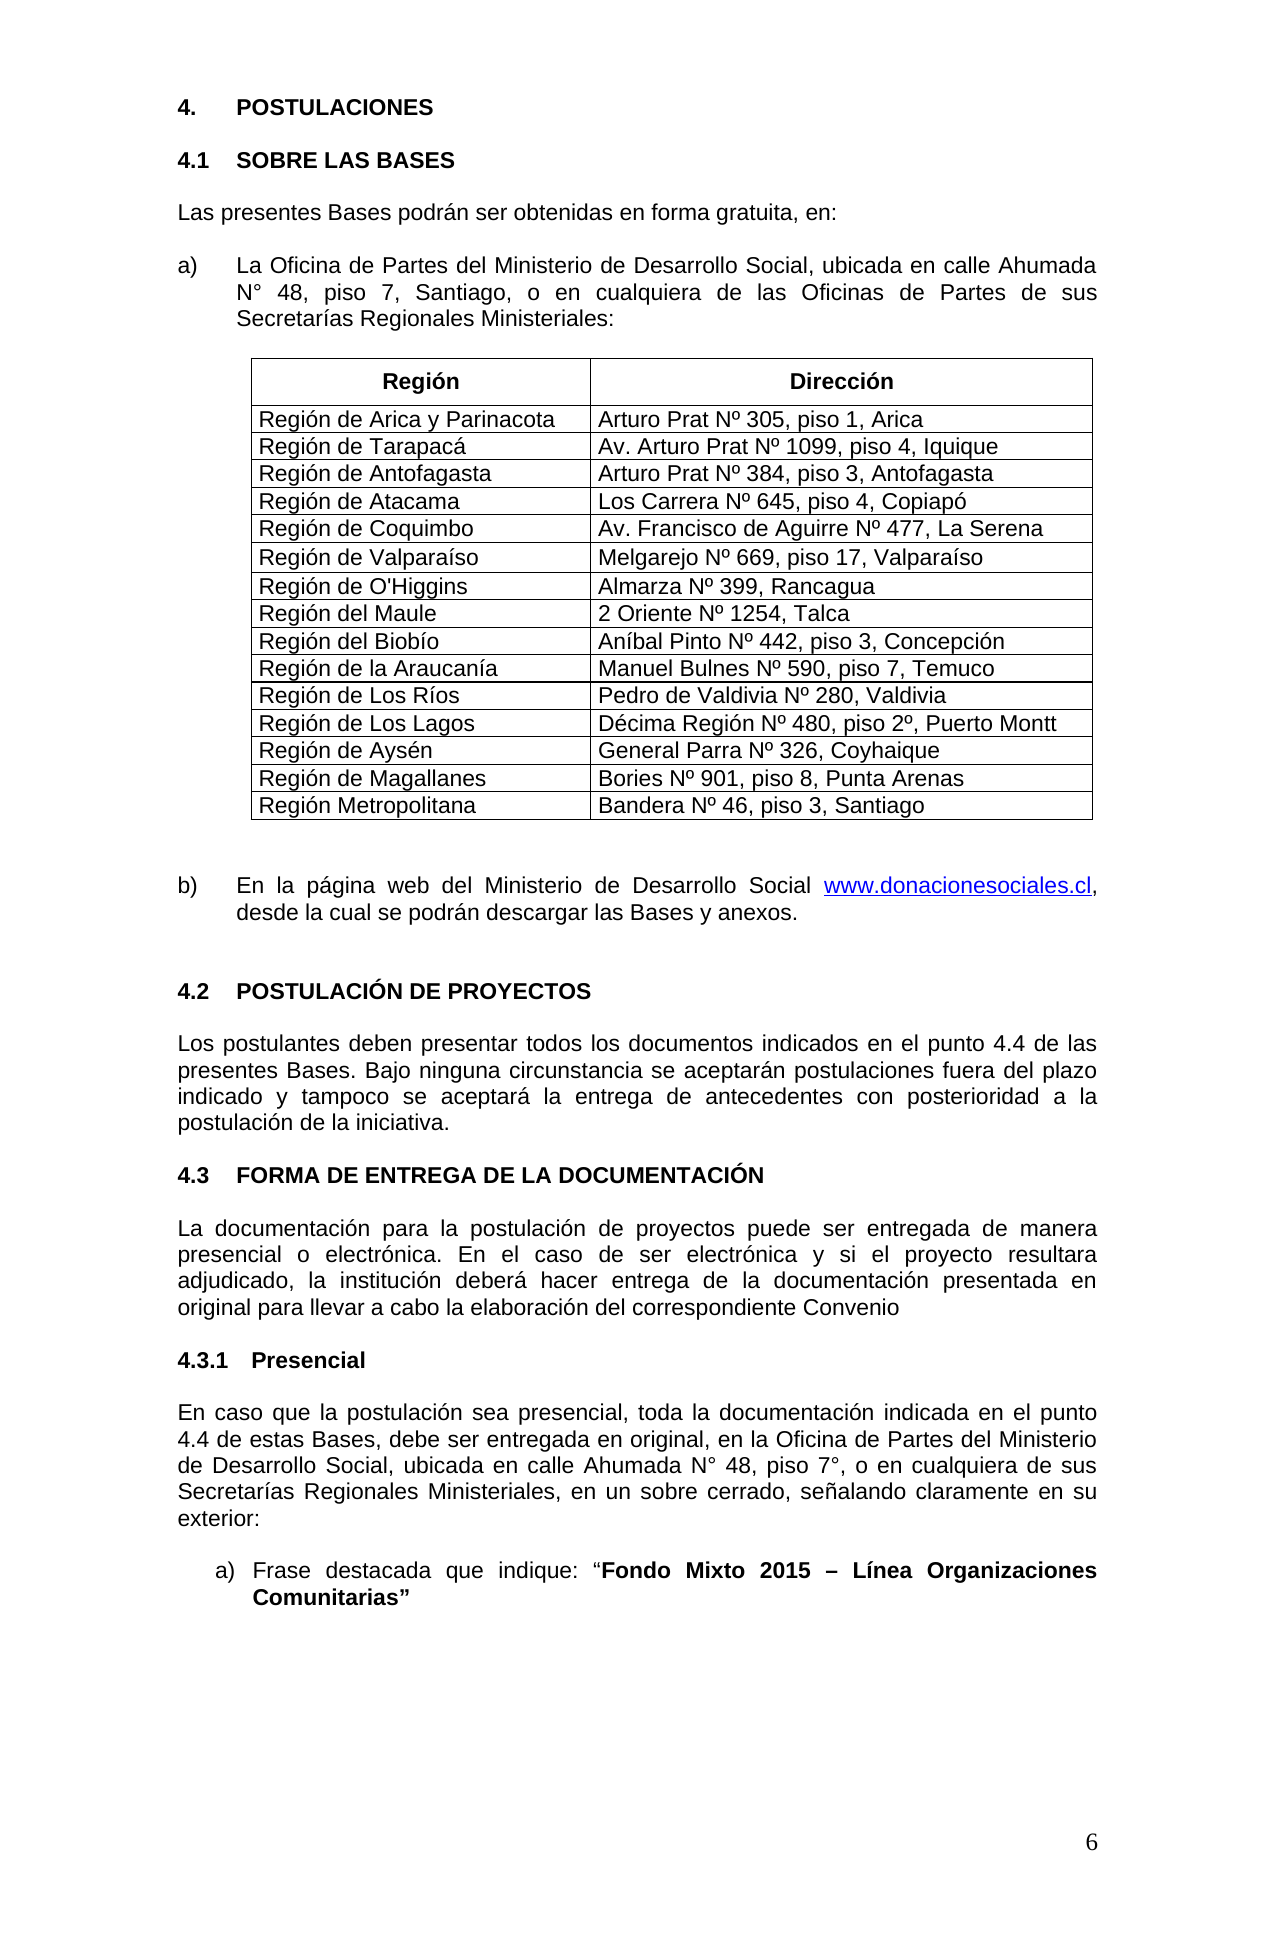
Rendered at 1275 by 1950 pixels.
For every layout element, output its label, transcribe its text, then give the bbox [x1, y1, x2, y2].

list POSTULACIONES [177, 94, 1098, 120]
table_cell Región del Biobío [252, 628, 590, 654]
table_cell Región de Atacama [252, 488, 590, 514]
table_cell Bories Nº 901, piso 8, Punta Arenas [591, 765, 1092, 791]
table_cell Región de Aysén [252, 737, 590, 764]
list La Oficina de Partes del Ministerio de Desarrollo Social, ubicada en calle Ahumada N° 48, piso 7, Santiago, o en cualquiera de las Oficinas de Partes de sus Secretarías Regionales Ministeriales: [177, 252, 1098, 331]
table_cell Región de Antofagasta [252, 460, 590, 487]
table_cell Arturo Prat Nº 305, piso 1, Arica [591, 406, 1092, 432]
text 4.2 POSTULACIÓN DE PROYECTOS [177, 978, 1098, 1004]
table_cell Región de Arica y Parinacota [252, 406, 590, 432]
text La documentación para la postulación de proyectos puede ser entregada de manera presencial o electrónica. En el caso de ser electrónica y si el proyecto resultara adjudicado, la institución deberá hacer entrega de la documentación presentada en original para llevar a cabo la elaboración del correspondiente Convenio [177, 1215, 1098, 1320]
table_cell Almarza Nº 399, Rancagua [591, 573, 1092, 599]
table_header Dirección [591, 359, 1092, 404]
table_cell Manuel Bulnes Nº 590, piso 7, Temuco [591, 655, 1092, 681]
list 4.3 FORMA DE ENTREGA DE LA DOCUMENTACIÓN [177, 1162, 1098, 1188]
table_cell Región de Tarapacá [252, 433, 590, 459]
text En caso que la postulación sea presencial, toda la documentación indicada en el punto 4.4 de estas Bases, debe ser entregada en original, en la Oficina de Partes del Ministerio de Desarrollo Social, ubicada en calle Ahumada N° 48, piso 7°, o en cualquiera de sus Secretarías Regionales Ministeriales, en un sobre cerrado, señalando claramente en su exterior: [177, 1399, 1098, 1531]
table_cell Av. Francisco de Aguirre Nº 477, La Serena [591, 515, 1092, 542]
table_cell Arturo Prat Nº 384, piso 3, Antofagasta [591, 460, 1092, 487]
table_cell Región de Los Ríos [252, 683, 590, 709]
table_cell Región de Magallanes [252, 765, 590, 791]
table_cell Región de O'Higgins [252, 573, 590, 599]
table_cell Región Metropolitana [252, 792, 590, 818]
list En la página web del Ministerio de Desarrollo Social www.donacionesociales.cl, desde la cual se podrán descargar las Bases y anexos. [177, 872, 1098, 925]
table_cell Región de la Araucanía [252, 655, 590, 681]
table_cell Región de Valparaíso [252, 543, 590, 572]
table_cell Bandera Nº 46, piso 3, Santiago [591, 792, 1092, 818]
table_cell 2 Oriente Nº 1254, Talca [591, 600, 1092, 627]
text 4.1 SOBRE LAS BASES [177, 147, 1098, 173]
table_cell Región del Maule [252, 600, 590, 627]
table_cell Melgarejo Nº 669, piso 17, Valparaíso [591, 543, 1092, 572]
table_cell Los Carrera Nº 645, piso 4, Copiapó [591, 488, 1092, 514]
text Los postulantes deben presentar todos los documentos indicados en el punto 4.4 de las presentes Bases. Bajo ninguna circunstancia se aceptarán postulaciones fuera del plazo indicado y tampoco se aceptará la entrega de antecedentes con posterioridad a la postulación de la iniciativa. [177, 1030, 1098, 1136]
table_header Región [252, 359, 590, 404]
table_cell Pedro de Valdivia Nº 280, Valdivia [591, 683, 1092, 709]
table_cell Aníbal Pinto Nº 442, piso 3, Concepción [591, 628, 1092, 654]
list Frase destacada que indique: “Fondo Mixto 2015 – Línea Organizaciones Comunitarias” [215, 1557, 1098, 1610]
table_cell Región de Coquimbo [252, 515, 590, 542]
table_cell Región de Los Lagos [252, 710, 590, 736]
table_cell General Parra Nº 326, Coyhaique [591, 737, 1092, 764]
table_cell Décima Región Nº 480, piso 2º, Puerto Montt [591, 710, 1092, 736]
table_cell Av. Arturo Prat Nº 1099, piso 4, Iquique [591, 433, 1092, 459]
text 4.3.1 Presencial [177, 1347, 1098, 1373]
text Las presentes Bases podrán ser obtenidas en forma gratuita, en: [177, 199, 1098, 226]
